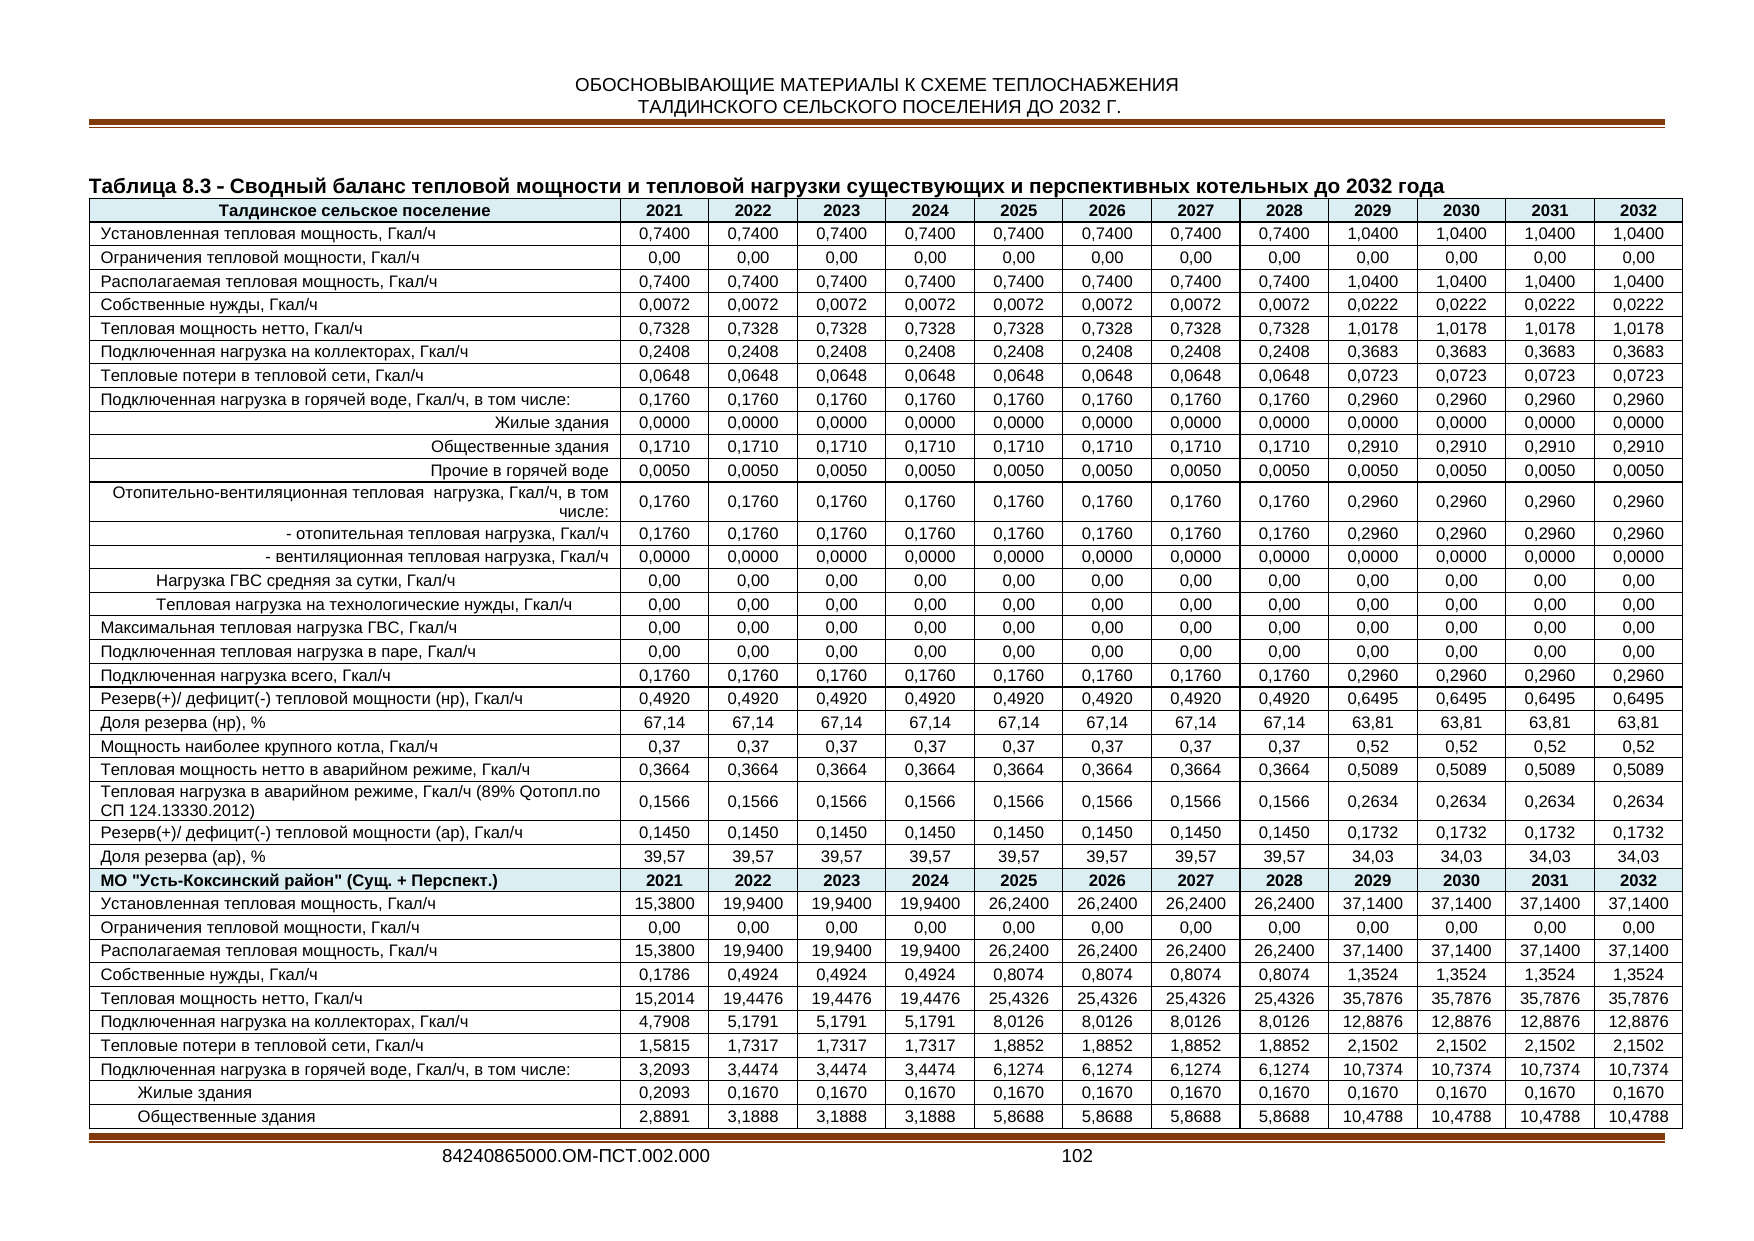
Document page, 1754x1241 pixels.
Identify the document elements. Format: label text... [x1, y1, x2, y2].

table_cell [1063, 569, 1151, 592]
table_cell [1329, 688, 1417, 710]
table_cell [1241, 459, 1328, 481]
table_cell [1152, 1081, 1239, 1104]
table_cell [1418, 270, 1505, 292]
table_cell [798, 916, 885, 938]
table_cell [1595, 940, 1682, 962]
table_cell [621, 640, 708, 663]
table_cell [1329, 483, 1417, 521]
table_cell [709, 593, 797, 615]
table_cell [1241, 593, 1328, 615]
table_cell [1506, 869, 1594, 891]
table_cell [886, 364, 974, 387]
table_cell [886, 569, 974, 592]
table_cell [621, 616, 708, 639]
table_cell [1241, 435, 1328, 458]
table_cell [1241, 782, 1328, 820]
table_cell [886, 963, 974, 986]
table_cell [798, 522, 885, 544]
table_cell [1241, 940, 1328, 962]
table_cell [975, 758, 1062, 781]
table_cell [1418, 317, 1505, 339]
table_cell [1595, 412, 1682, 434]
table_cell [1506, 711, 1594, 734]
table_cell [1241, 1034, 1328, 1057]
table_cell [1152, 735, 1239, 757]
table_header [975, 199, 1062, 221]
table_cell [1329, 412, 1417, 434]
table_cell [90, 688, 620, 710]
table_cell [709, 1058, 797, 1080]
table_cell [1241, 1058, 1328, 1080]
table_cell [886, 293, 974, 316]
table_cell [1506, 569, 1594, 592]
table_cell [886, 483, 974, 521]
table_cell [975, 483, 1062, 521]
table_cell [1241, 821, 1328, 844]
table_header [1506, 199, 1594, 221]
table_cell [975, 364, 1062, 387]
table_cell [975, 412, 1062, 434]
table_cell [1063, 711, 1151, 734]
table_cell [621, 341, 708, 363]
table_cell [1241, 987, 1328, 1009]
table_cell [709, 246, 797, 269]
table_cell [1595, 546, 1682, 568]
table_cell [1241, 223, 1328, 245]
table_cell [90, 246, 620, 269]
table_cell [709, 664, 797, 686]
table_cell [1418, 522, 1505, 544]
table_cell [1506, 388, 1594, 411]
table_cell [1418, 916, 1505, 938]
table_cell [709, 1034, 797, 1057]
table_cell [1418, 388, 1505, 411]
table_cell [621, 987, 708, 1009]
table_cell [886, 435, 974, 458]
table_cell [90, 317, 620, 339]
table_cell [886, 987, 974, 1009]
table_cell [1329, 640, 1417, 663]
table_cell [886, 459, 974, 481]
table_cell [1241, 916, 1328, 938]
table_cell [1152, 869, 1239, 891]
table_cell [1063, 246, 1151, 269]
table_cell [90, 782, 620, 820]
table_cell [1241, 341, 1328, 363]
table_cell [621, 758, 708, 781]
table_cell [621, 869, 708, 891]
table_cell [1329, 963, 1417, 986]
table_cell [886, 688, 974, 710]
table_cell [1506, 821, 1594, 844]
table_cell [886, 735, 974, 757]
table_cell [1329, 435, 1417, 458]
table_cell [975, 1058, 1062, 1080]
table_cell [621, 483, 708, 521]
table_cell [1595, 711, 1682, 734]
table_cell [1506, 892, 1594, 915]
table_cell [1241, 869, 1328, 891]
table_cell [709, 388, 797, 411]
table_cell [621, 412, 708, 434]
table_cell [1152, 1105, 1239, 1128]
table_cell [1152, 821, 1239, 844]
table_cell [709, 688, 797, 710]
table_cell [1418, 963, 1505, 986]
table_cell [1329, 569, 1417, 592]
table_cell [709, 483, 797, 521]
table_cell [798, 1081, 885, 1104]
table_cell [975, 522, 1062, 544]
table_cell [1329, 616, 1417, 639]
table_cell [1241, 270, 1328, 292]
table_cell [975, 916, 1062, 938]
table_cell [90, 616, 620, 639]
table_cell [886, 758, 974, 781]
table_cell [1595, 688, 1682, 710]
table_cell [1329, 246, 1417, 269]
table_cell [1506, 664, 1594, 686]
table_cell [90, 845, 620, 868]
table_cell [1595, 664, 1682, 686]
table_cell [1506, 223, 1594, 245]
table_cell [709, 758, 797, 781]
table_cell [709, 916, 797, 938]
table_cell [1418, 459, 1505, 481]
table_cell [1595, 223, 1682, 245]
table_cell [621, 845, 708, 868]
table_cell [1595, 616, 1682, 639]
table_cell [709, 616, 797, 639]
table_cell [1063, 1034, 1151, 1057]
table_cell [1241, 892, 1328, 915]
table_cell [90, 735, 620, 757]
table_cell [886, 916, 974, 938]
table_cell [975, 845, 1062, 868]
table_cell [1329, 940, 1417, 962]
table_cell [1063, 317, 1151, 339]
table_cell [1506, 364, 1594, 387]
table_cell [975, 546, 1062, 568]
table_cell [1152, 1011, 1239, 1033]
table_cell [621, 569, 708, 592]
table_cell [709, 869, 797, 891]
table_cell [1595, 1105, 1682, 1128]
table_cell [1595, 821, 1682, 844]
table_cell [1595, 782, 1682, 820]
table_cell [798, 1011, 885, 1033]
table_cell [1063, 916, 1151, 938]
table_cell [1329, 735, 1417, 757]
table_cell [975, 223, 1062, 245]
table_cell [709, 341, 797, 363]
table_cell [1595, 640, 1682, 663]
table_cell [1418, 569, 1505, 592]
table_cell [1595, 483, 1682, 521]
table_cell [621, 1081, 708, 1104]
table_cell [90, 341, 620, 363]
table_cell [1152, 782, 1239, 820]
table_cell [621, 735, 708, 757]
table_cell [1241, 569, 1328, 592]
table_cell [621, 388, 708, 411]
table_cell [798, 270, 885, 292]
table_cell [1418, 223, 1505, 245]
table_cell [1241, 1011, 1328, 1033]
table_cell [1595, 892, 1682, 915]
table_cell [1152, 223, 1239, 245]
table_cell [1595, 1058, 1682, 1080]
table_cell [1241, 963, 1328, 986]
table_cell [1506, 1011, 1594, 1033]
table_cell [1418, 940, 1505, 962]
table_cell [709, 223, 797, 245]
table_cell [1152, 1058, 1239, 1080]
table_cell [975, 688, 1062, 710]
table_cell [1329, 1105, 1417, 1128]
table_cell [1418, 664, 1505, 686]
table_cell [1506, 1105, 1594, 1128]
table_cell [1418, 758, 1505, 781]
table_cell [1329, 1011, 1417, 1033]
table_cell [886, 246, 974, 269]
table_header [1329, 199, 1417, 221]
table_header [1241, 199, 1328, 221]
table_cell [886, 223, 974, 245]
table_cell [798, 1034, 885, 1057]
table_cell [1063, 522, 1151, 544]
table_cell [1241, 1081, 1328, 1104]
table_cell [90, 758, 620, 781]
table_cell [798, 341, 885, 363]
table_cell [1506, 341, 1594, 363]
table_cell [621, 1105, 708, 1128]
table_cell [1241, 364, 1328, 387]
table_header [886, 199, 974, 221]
text Таблица .3 Сводный баланс тепловой мощности и тепловой нагрузки существующих и перспективных котельных до 2032 года [89, 160, 1665, 198]
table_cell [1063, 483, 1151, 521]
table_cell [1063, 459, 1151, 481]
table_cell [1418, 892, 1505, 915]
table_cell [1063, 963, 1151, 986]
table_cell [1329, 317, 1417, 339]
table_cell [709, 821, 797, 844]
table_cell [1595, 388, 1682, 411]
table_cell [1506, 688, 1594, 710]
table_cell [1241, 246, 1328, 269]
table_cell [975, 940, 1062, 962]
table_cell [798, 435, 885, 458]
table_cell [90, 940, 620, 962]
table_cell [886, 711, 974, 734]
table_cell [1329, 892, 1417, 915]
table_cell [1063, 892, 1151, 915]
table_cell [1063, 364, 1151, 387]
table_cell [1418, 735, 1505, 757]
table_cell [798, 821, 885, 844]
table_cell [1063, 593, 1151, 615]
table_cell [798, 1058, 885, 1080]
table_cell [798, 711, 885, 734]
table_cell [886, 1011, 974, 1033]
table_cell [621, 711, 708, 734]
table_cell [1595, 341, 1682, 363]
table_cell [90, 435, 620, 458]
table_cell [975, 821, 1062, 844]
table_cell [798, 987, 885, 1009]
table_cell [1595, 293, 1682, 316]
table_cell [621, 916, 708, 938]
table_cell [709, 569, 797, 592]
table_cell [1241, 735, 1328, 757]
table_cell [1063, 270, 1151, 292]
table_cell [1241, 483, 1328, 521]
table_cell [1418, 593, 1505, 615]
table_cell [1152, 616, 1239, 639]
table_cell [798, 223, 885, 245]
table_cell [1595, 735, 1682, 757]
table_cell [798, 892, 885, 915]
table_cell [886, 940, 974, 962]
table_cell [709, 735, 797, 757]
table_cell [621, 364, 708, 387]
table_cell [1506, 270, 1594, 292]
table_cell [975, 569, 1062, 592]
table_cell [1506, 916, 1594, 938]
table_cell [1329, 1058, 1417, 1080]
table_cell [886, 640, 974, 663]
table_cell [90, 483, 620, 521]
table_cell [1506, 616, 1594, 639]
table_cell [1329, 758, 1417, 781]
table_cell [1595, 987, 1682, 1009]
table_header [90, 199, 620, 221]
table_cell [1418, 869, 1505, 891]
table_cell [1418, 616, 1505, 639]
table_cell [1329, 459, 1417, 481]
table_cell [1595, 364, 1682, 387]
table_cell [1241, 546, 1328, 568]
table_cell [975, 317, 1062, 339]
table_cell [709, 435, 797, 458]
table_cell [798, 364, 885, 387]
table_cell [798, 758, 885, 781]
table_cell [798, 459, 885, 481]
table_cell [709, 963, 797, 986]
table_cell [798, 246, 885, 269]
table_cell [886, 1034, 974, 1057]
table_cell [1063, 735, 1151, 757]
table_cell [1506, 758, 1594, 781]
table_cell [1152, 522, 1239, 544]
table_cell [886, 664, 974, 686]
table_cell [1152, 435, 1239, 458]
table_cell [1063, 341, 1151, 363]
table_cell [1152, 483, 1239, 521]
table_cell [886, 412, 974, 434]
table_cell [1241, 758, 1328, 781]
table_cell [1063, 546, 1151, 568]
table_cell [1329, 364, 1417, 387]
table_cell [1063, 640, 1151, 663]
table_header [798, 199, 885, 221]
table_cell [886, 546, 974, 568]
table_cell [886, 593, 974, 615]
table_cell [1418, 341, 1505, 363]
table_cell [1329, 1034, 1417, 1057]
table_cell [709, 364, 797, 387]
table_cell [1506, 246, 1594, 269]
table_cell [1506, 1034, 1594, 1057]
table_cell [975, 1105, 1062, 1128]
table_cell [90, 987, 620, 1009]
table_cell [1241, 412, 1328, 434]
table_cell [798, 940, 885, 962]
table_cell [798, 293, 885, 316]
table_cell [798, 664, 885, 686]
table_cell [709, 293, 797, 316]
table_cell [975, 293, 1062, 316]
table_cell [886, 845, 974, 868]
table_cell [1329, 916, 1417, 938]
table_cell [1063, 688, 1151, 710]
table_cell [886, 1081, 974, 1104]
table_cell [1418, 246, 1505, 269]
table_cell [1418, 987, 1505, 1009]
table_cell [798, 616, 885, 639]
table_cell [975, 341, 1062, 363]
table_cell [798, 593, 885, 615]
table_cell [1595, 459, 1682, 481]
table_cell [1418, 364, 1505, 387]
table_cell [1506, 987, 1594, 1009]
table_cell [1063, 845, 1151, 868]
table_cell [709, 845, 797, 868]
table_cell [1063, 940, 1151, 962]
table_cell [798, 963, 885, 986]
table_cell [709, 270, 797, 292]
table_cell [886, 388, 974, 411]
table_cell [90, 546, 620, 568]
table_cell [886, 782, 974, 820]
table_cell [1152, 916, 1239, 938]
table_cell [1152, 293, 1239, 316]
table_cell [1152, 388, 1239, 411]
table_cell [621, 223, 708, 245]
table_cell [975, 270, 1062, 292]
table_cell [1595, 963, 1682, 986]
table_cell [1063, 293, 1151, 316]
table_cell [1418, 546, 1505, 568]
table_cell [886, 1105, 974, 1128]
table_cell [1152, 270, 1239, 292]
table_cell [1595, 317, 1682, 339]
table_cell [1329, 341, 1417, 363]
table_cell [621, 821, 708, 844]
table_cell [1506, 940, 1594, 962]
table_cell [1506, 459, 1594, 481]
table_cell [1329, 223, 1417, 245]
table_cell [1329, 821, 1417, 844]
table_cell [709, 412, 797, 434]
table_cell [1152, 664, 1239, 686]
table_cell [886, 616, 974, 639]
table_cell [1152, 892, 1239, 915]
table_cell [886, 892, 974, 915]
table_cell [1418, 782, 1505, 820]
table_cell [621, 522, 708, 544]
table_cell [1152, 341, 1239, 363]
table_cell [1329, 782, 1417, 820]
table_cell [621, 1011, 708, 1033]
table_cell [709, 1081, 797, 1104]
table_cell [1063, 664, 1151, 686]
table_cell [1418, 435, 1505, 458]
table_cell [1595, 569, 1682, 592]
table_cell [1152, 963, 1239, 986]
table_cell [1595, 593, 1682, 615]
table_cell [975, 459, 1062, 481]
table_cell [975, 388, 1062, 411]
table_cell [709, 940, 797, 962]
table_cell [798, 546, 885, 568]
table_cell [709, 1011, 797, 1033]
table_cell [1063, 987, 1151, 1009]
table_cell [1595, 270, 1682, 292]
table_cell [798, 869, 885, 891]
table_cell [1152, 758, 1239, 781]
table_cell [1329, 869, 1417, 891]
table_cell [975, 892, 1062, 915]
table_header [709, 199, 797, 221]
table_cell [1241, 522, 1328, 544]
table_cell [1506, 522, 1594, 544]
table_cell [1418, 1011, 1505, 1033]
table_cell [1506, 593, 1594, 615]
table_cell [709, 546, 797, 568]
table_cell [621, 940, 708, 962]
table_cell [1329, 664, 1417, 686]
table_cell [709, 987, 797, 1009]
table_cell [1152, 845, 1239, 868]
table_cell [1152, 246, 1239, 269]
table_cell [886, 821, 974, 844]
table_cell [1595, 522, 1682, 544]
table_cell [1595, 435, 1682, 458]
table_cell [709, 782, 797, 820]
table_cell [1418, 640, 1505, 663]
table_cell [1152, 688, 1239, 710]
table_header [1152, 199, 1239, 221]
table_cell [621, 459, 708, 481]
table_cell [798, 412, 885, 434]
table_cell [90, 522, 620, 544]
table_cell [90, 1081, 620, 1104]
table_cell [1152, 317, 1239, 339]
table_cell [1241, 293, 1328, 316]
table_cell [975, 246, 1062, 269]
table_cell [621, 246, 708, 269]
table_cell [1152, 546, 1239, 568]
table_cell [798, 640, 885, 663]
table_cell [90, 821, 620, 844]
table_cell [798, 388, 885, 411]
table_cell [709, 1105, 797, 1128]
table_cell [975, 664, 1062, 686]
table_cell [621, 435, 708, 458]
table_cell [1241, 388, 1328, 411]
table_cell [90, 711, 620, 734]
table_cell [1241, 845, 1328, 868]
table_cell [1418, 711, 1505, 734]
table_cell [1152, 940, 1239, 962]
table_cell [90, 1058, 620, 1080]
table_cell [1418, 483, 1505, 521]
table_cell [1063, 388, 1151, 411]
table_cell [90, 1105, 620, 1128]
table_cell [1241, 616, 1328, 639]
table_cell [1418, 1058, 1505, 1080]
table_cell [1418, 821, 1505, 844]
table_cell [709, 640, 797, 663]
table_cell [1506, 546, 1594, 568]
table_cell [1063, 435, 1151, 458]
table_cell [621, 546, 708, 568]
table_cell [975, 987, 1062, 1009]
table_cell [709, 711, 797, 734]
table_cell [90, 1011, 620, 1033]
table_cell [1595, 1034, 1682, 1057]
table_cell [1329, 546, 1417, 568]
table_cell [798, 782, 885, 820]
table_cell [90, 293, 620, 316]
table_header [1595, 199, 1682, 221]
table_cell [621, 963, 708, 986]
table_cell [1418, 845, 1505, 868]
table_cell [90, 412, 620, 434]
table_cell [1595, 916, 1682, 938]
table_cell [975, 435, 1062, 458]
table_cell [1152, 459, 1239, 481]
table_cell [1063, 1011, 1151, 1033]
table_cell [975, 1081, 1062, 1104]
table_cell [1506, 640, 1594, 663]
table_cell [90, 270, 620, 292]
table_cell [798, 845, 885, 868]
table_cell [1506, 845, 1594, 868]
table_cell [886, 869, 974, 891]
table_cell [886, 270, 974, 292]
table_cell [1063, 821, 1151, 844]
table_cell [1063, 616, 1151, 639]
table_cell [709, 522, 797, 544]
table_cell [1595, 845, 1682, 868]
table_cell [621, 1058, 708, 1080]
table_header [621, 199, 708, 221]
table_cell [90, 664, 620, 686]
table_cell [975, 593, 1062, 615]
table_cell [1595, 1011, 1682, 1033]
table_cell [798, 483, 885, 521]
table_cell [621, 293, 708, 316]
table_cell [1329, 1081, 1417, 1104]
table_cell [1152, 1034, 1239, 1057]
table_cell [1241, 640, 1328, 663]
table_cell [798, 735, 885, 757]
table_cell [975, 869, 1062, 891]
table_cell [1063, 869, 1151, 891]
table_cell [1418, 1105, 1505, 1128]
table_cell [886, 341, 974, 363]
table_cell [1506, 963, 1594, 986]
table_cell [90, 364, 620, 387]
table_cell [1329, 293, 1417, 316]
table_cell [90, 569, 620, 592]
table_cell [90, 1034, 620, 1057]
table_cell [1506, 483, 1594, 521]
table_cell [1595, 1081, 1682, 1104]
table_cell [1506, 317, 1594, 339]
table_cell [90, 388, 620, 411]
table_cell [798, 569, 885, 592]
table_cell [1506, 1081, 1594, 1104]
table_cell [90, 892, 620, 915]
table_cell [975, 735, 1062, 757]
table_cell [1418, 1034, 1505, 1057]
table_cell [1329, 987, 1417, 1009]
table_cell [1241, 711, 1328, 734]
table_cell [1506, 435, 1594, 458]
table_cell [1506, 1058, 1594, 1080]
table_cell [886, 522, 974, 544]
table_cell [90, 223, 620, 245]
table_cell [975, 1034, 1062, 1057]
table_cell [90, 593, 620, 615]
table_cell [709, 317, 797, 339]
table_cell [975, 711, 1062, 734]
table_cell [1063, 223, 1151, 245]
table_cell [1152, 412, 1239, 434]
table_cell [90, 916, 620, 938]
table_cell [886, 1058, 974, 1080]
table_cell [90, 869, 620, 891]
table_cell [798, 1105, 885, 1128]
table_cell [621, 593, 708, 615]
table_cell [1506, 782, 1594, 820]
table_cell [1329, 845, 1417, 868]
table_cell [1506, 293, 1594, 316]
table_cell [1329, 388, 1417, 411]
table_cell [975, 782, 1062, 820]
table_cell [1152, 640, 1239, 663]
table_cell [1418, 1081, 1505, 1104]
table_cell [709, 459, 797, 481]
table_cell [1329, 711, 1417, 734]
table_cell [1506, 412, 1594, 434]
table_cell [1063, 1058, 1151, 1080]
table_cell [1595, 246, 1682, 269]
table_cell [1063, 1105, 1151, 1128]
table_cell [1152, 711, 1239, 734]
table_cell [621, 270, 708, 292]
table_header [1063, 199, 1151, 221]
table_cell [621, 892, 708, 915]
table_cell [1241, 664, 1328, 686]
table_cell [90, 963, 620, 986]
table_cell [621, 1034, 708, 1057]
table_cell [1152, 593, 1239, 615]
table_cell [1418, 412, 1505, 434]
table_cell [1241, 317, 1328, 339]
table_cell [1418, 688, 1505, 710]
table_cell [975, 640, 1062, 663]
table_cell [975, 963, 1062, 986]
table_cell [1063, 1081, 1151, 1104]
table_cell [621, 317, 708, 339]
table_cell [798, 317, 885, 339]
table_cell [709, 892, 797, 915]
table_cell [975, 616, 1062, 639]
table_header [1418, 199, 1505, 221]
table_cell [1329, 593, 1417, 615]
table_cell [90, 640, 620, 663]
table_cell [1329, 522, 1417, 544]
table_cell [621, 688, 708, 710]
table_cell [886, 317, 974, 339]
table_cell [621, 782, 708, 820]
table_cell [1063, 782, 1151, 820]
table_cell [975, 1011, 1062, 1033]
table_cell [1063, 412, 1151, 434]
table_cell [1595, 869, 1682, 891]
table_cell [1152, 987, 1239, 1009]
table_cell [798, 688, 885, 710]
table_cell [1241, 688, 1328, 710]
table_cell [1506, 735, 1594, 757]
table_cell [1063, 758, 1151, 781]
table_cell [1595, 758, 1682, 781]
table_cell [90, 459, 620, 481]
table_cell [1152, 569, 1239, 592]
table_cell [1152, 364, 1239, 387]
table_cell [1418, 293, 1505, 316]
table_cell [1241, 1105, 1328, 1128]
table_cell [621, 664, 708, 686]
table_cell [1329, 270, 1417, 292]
